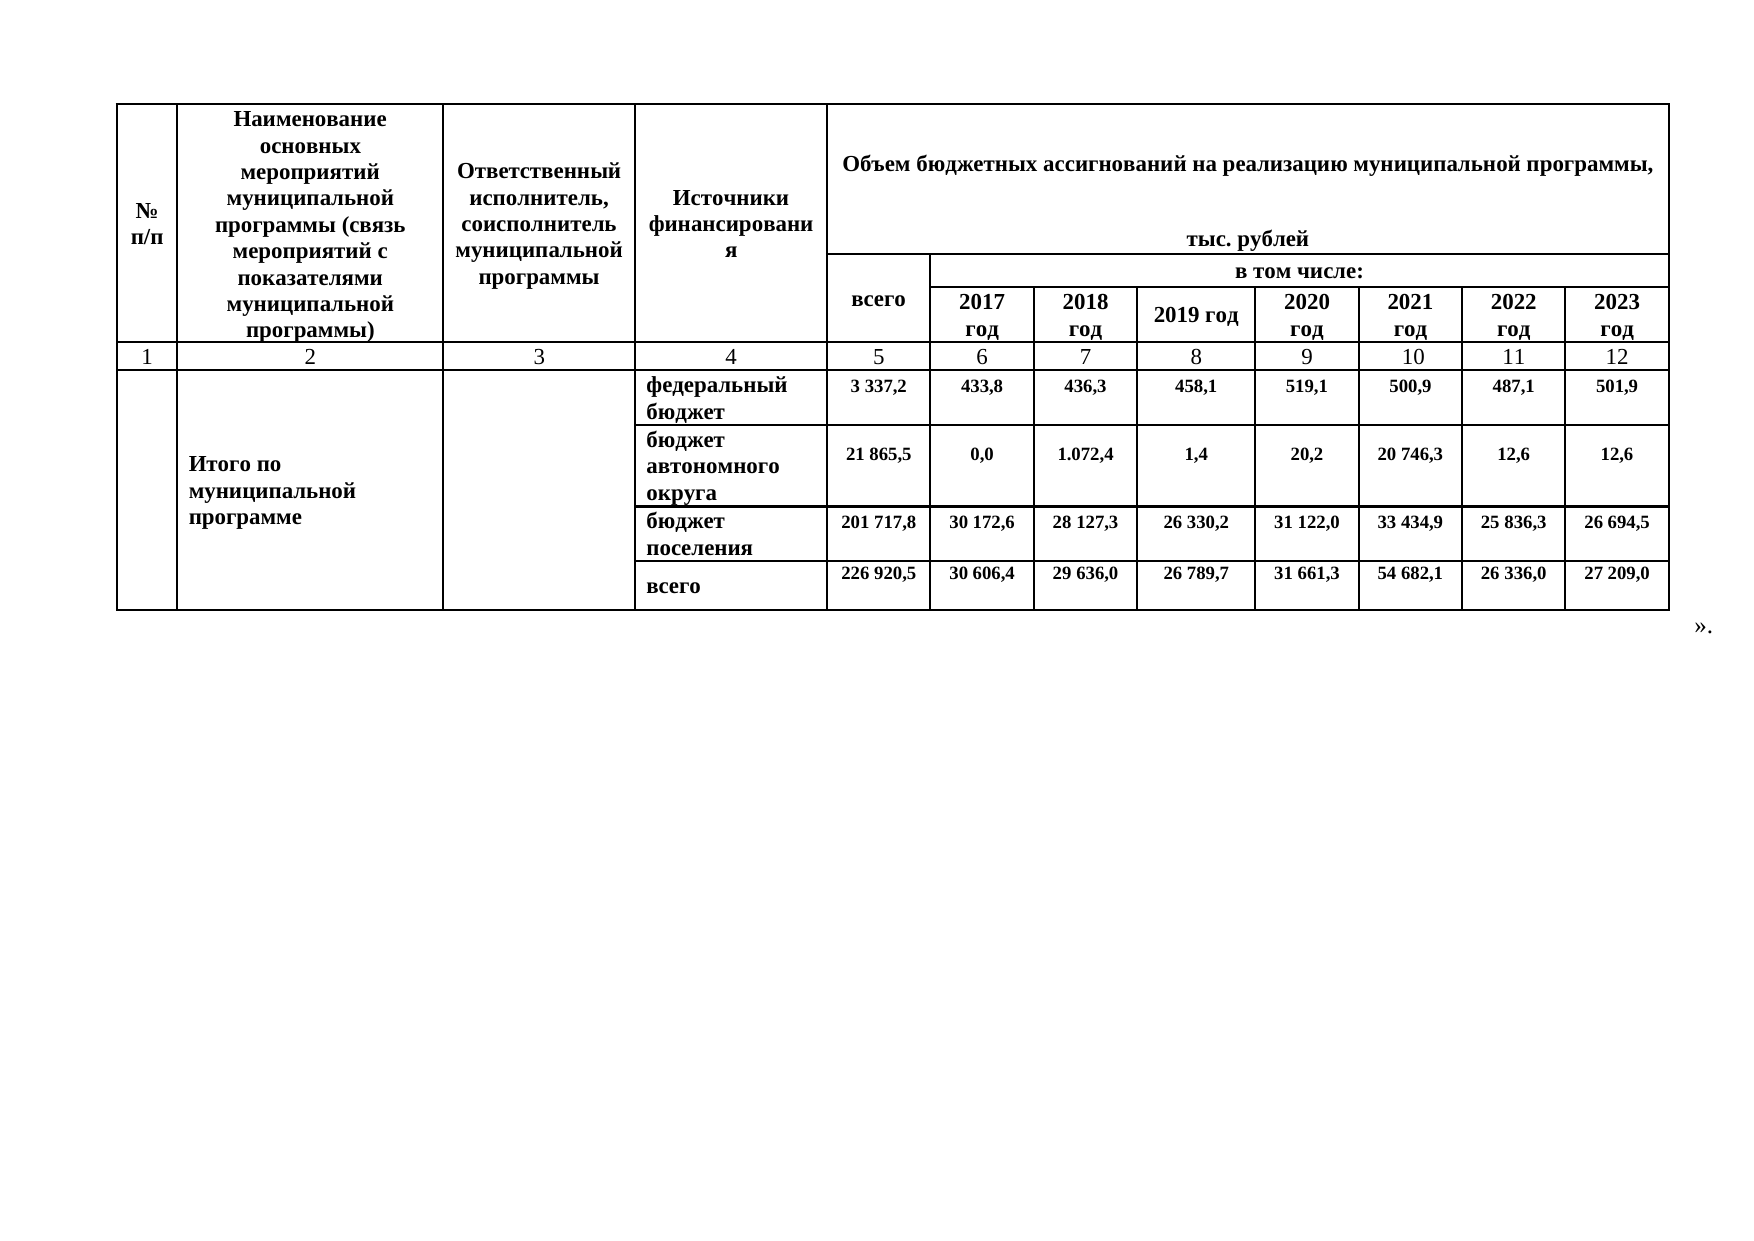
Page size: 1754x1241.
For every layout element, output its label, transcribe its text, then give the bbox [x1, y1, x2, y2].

table_cell 28 127,3 [1035, 508, 1136, 560]
table_cell всего [636, 562, 826, 608]
table_cell 2 [178, 343, 442, 369]
table_header № п/п [118, 105, 176, 341]
table_cell 26 336,0 [1463, 562, 1564, 608]
table_cell 2020 год [1256, 288, 1358, 341]
table_cell 3 337,2 [828, 371, 929, 424]
text ». [118, 611, 1713, 639]
table_cell бюджет поселения [636, 508, 826, 560]
table_cell 54 682,1 [1360, 562, 1461, 608]
table_cell 26 694,5 [1566, 508, 1668, 560]
table_cell 21 865,5 [828, 426, 929, 505]
table_cell 2017 год [931, 288, 1033, 341]
table_cell 20,2 [1256, 426, 1358, 505]
table_cell 487,1 [1463, 371, 1564, 424]
table_cell 25 836,3 [1463, 508, 1564, 560]
table_cell 8 [1138, 343, 1254, 369]
table_cell 12,6 [1463, 426, 1564, 505]
table_cell 5 [828, 343, 929, 369]
table_cell 12,6 [1566, 426, 1668, 505]
table_cell 26 789,7 [1138, 562, 1254, 608]
table_cell 31 661,3 [1256, 562, 1358, 608]
table_cell 226 920,5 [828, 562, 929, 608]
table_cell 2021 год [1360, 288, 1461, 341]
table_cell 9 [1256, 343, 1358, 369]
table_cell в том числе: [931, 255, 1668, 286]
table_cell 500,9 [1360, 371, 1461, 424]
table_cell 30 606,4 [931, 562, 1033, 608]
table_header Наименование основных мероприятий муниципальной программы (связь мероприятий с показателями муниципальной программы) [178, 105, 442, 341]
table_cell 11 [1463, 343, 1564, 369]
table_cell 10 [1360, 343, 1461, 369]
table_cell 1 [118, 343, 176, 369]
table_cell 33 434,9 [1360, 508, 1461, 560]
table_cell 201 717,8 [828, 508, 929, 560]
table_cell [118, 371, 176, 608]
table_cell 6 [931, 343, 1033, 369]
table_cell 2023 год [1566, 288, 1668, 341]
table_cell тыс. рублей [828, 221, 1668, 253]
table_cell 27 209,0 [1566, 562, 1668, 608]
table_cell 2018 год [1035, 288, 1136, 341]
table_cell 30 172,6 [931, 508, 1033, 560]
table_cell 2019 год [1138, 288, 1254, 341]
table_cell бюджет автономного округа [636, 426, 826, 505]
table_cell [444, 371, 634, 608]
table_cell 31 122,0 [1256, 508, 1358, 560]
table_cell 3 [444, 343, 634, 369]
table_cell Итого по муниципальной программе [178, 371, 442, 608]
table_cell 12 [1566, 343, 1668, 369]
table_cell 519,1 [1256, 371, 1358, 424]
table_cell федеральный бюджет [636, 371, 826, 424]
table_cell 29 636,0 [1035, 562, 1136, 608]
table_cell 20 746,3 [1360, 426, 1461, 505]
table_cell 7 [1035, 343, 1136, 369]
table_cell 1.072,4 [1035, 426, 1136, 505]
table_cell 1,4 [1138, 426, 1254, 505]
table_cell 436,3 [1035, 371, 1136, 424]
table_cell 0,0 [931, 426, 1033, 505]
table_header Объем бюджетных ассигнований на реализацию муниципальной программы, [828, 105, 1668, 221]
table_cell 458,1 [1138, 371, 1254, 424]
table_cell 501,9 [1566, 371, 1668, 424]
table_header Источники финансирования [636, 105, 826, 341]
table_cell 4 [636, 343, 826, 369]
table_cell 2022 год [1463, 288, 1564, 341]
table_cell 26 330,2 [1138, 508, 1254, 560]
table_cell всего [828, 255, 929, 341]
table_cell 433,8 [931, 371, 1033, 424]
table_header Ответственный исполнитель, соисполнитель муниципальной программы [444, 105, 634, 341]
